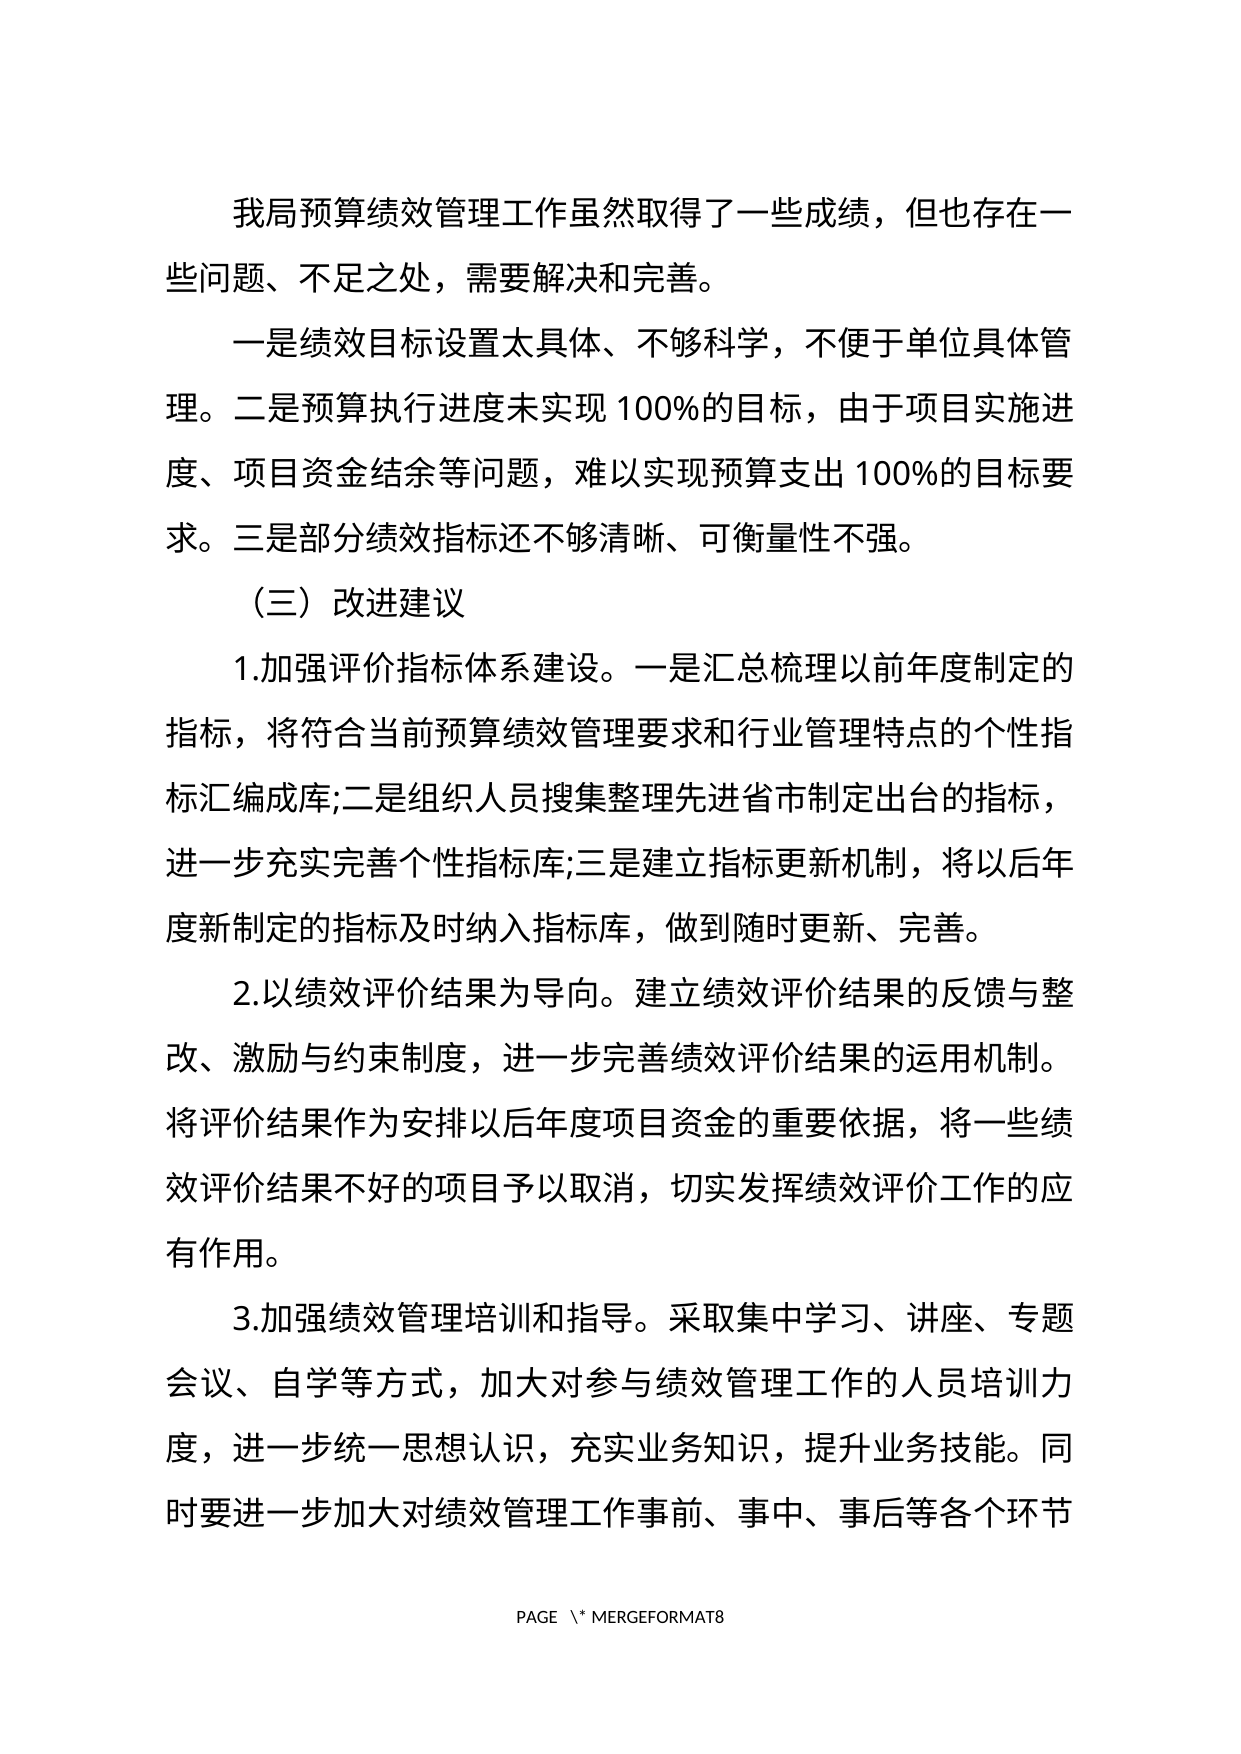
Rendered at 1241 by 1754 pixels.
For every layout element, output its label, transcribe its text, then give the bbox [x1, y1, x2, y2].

text 一是绩效目标设置太具体、不够科学，不便于单位具体管理。二是预算执行进度未实现100%的目标，由于项目实施进度、项目资金结余等问题，难以实现预算支出100%的目标要求。三是部分绩效指标还不够清晰、可衡量性不强。 [165, 308, 1075, 568]
text 我局预算绩效管理工作虽然取得了一些成绩，但也存在一些问题、不足之处，需要解决和完善。 [165, 178, 1075, 308]
text 2.以绩效评价结果为导向。建立绩效评价结果的反馈与整改、激励与约束制度，进一步完善绩效评价结果的运用机制。将评价结果作为安排以后年度项目资金的重要依据，将一些绩效评价结果不好的项目予以取消，切实发挥绩效评价工作的应有作用。 [165, 958, 1075, 1283]
text 1.加强评价指标体系建设。一是汇总梳理以前年度制定的指标，将符合当前预算绩效管理要求和行业管理特点的个性指标汇编成库;二是组织人员搜集整理先进省市制定出台的指标，进一步充实完善个性指标库;三是建立指标更新机制，将以后年度新制定的指标及时纳入指标库，做到随时更新、完善。 [165, 633, 1075, 958]
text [165, 1283, 1075, 1543]
text （三）改进建议 [165, 568, 1075, 633]
